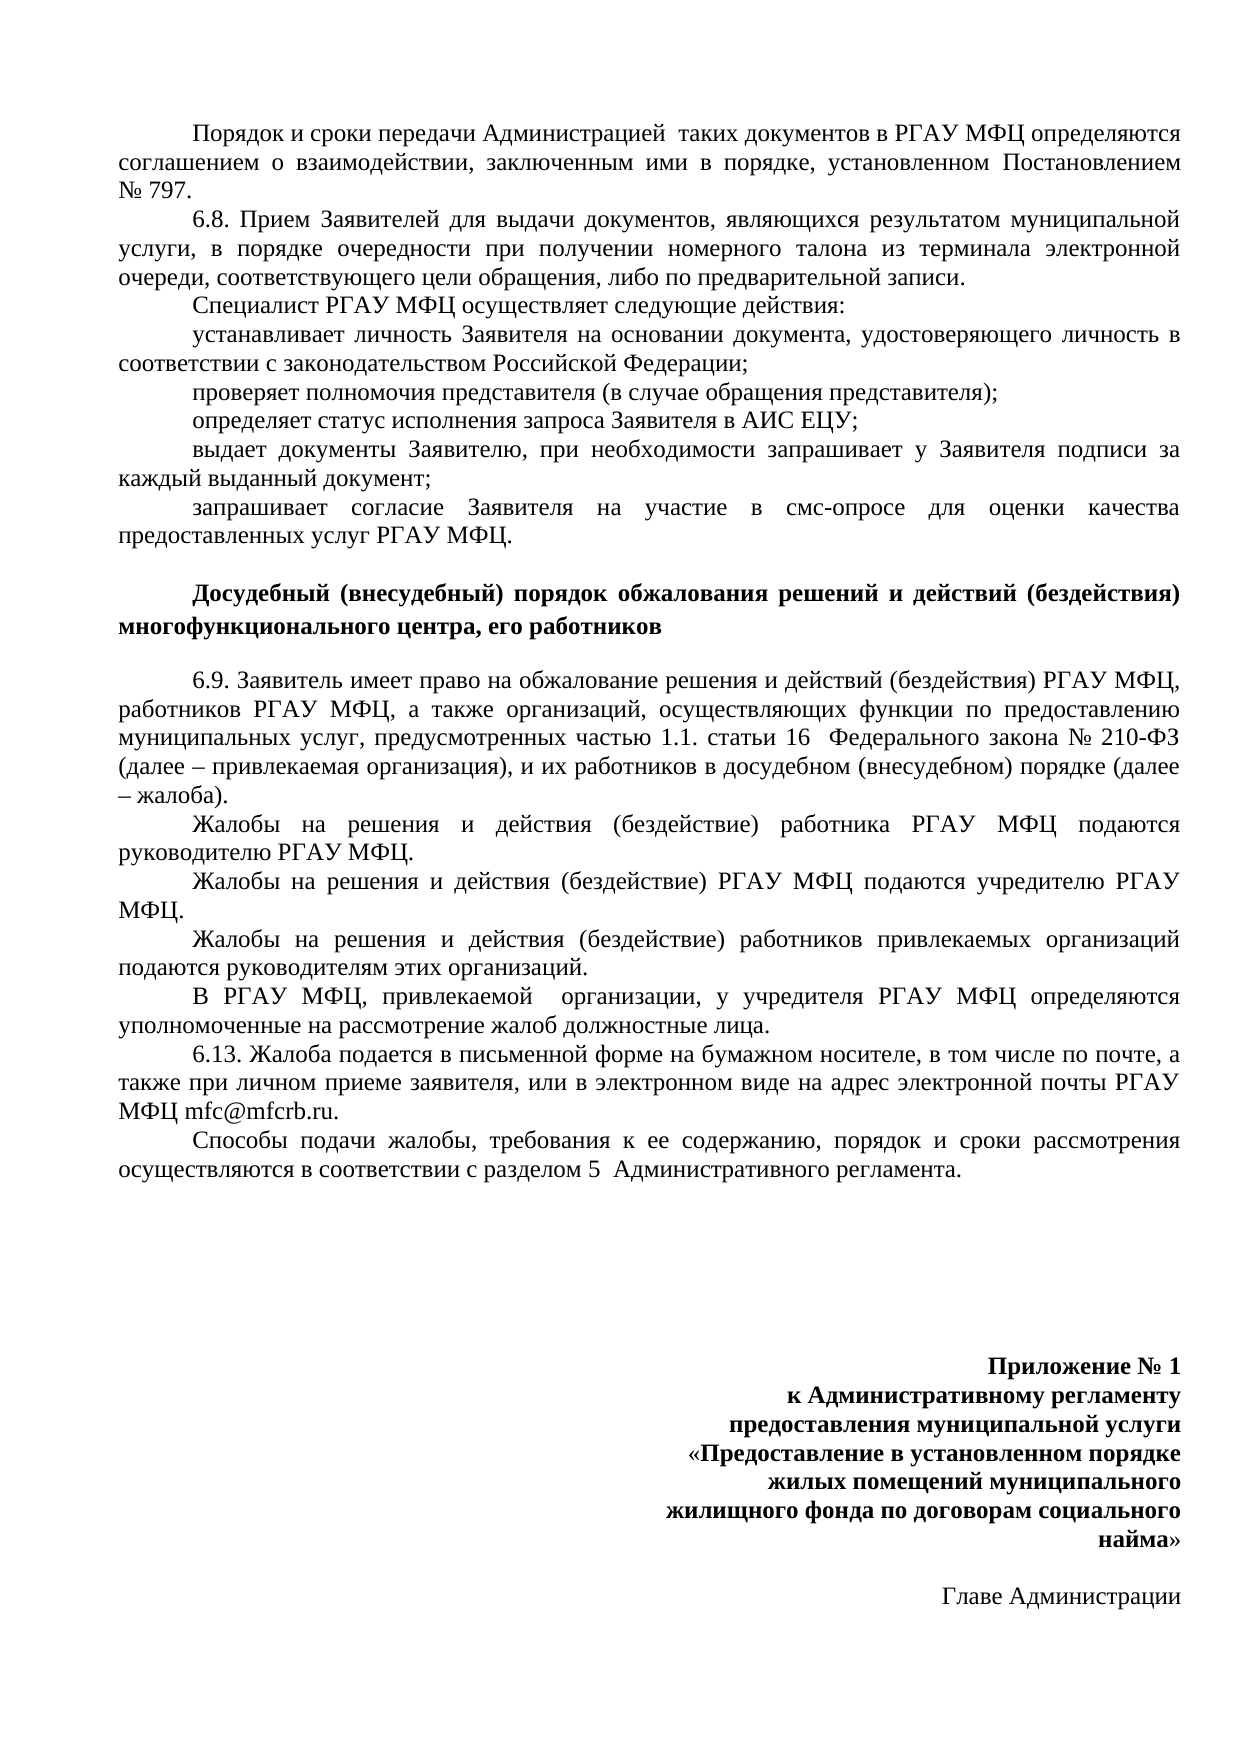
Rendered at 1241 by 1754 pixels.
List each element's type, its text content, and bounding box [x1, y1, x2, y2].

text Жалобы на решения и действия (бездействие) РГАУ МФЦ подаются учредителю РГАУ МФЦ. [118, 866, 1181, 924]
text Досудебный (внесудебный) порядок обжалования решений и действий (бездействия) многофункционального центра, его работников [118, 578, 1181, 640]
text 6.13. Жалоба подается в письменной форме на бумажном носителе, в том числе по почте, а также при личном приеме заявителя, или в электронном виде на адрес электронной почты РГАУ МФЦ mfc@mfcrb.ru. [118, 1039, 1181, 1125]
text к Административному регламенту предоставления муниципальной услуги «Предоставление в установленном порядке жилых помещений муниципального жилищного фонда по договорам социального найма» [650, 1380, 1181, 1553]
text В РГАУ МФЦ, привлекаемой организации, у учредителя РГАУ МФЦ определяются уполномоченные на рассмотрение жалоб должностные лица. [118, 981, 1181, 1039]
text Специалист РГАУ МФЦ осуществляет следующие действия: [118, 291, 1181, 319]
text определяет статус исполнения запроса Заявителя в АИС ЕЦУ; [118, 406, 1181, 434]
text Способы подачи жалобы, требования к ее содержанию, порядок и сроки рассмотрения осуществляются в соответствии с разделом 5 Административного регламента. [118, 1125, 1181, 1182]
text 6.9. Заявитель имеет право на обжалование решения и действий (бездействия) РГАУ МФЦ, работников РГАУ МФЦ, а также организаций, осуществляющих функции по предоставлению муниципальных услуг, предусмотренных частью 1.1. статьи 16 Федерального закона № 210-ФЗ (далее – привлекаемая организация), и их работников в досудебном (внесудебном) порядке (далее – жалоба). [118, 665, 1181, 809]
text Порядок и сроки передачи Администрацией таких документов в РГАУ МФЦ определяются соглашением о взаимодействии, заключенным ими в порядке, установленном Постановлением № 797. [118, 118, 1181, 204]
text запрашивает согласие Заявителя на участие в смс-опросе для оценки качества предоставленных услуг РГАУ МФЦ. [118, 492, 1181, 549]
text выдает документы Заявителю, при необходимости запрашивает у Заявителя подписи за каждый выданный документ; [118, 434, 1181, 492]
text 6.8. Прием Заявителей для выдачи документов, являющихся результатом муниципальной услуги, в порядке очередности при получении номерного талона из терминала электронной очереди, соответствующего цели обращения, либо по предварительной записи. [118, 204, 1181, 291]
text устанавливает личность Заявителя на основании документа, удостоверяющего личность в соответствии с законодательством Российской Федерации; [118, 319, 1181, 377]
text Главе Администрации [118, 1581, 1181, 1610]
text Жалобы на решения и действия (бездействие) работника РГАУ МФЦ подаются руководителю РГАУ МФЦ. [118, 809, 1181, 866]
text Приложение № 1 [118, 1351, 1181, 1380]
text Жалобы на решения и действия (бездействие) работников привлекаемых организаций подаются руководителям этих организаций. [118, 924, 1181, 981]
text проверяет полномочия представителя (в случае обращения представителя); [118, 377, 1181, 406]
